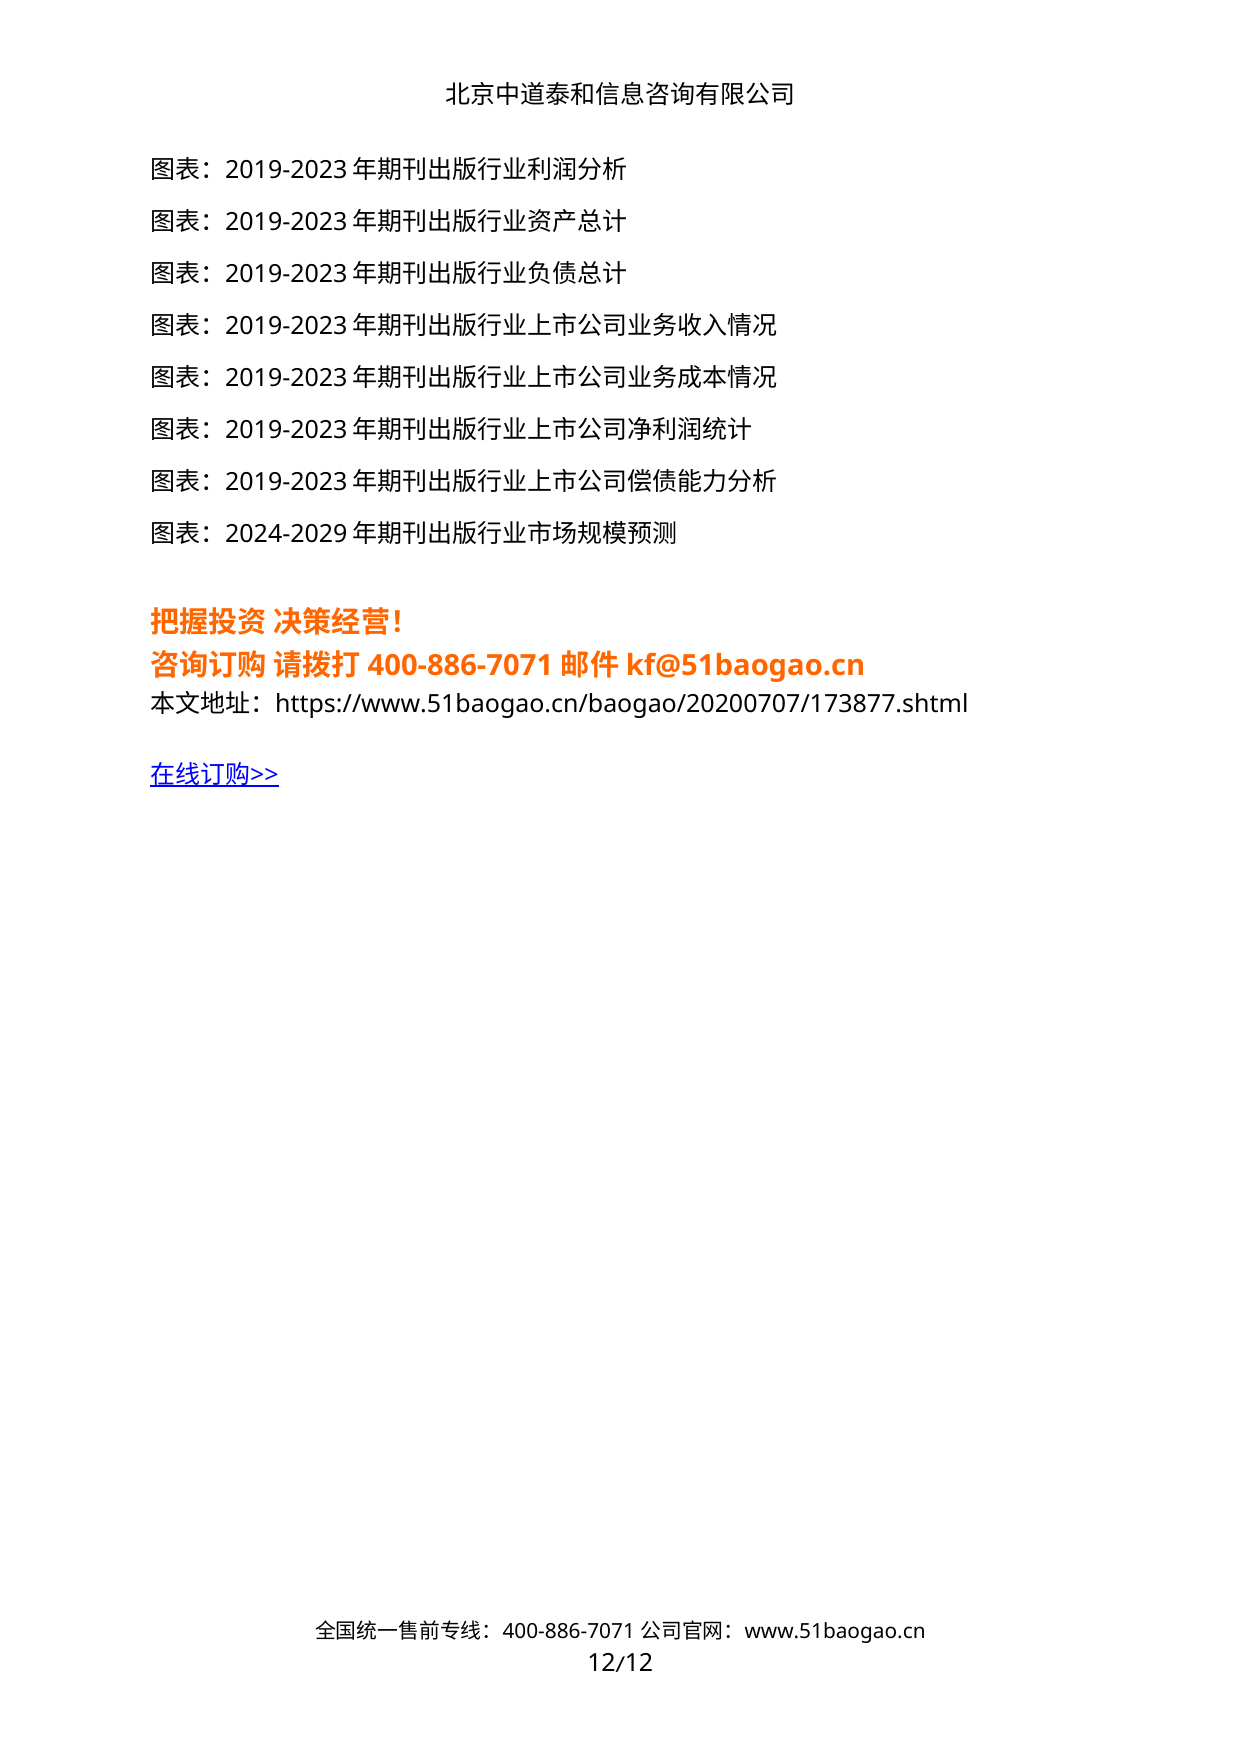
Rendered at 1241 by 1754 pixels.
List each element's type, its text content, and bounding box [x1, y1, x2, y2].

text 图表：2019-2023年期刊出版行业上市公司净利润统计 [150, 409, 1090, 446]
text 图表：2019-2023年期刊出版行业上市公司偿债能力分析 [150, 461, 1090, 497]
text 在线订购>> [150, 720, 1090, 790]
text 图表：2019-2023年期刊出版行业利润分析 [150, 150, 1090, 186]
text 把握投资 决策经营！咨询订购 请拨打 400-886-7071 邮件 kf@51baogao.cn本文地址：https://www.51baogao.cn/baogao/20200707/173877.shtml [150, 565, 1090, 720]
text 图表：2019-2023年期刊出版行业负债总计 [150, 254, 1090, 290]
text 图表：2019-2023年期刊出版行业上市公司业务成本情况 [150, 357, 1090, 394]
text 图表：2019-2023年期刊出版行业资产总计 [150, 202, 1090, 238]
text 图表：2024-2029年期刊出版行业市场规模预测 [150, 513, 1090, 549]
text 图表：2019-2023年期刊出版行业上市公司业务收入情况 [150, 306, 1090, 342]
